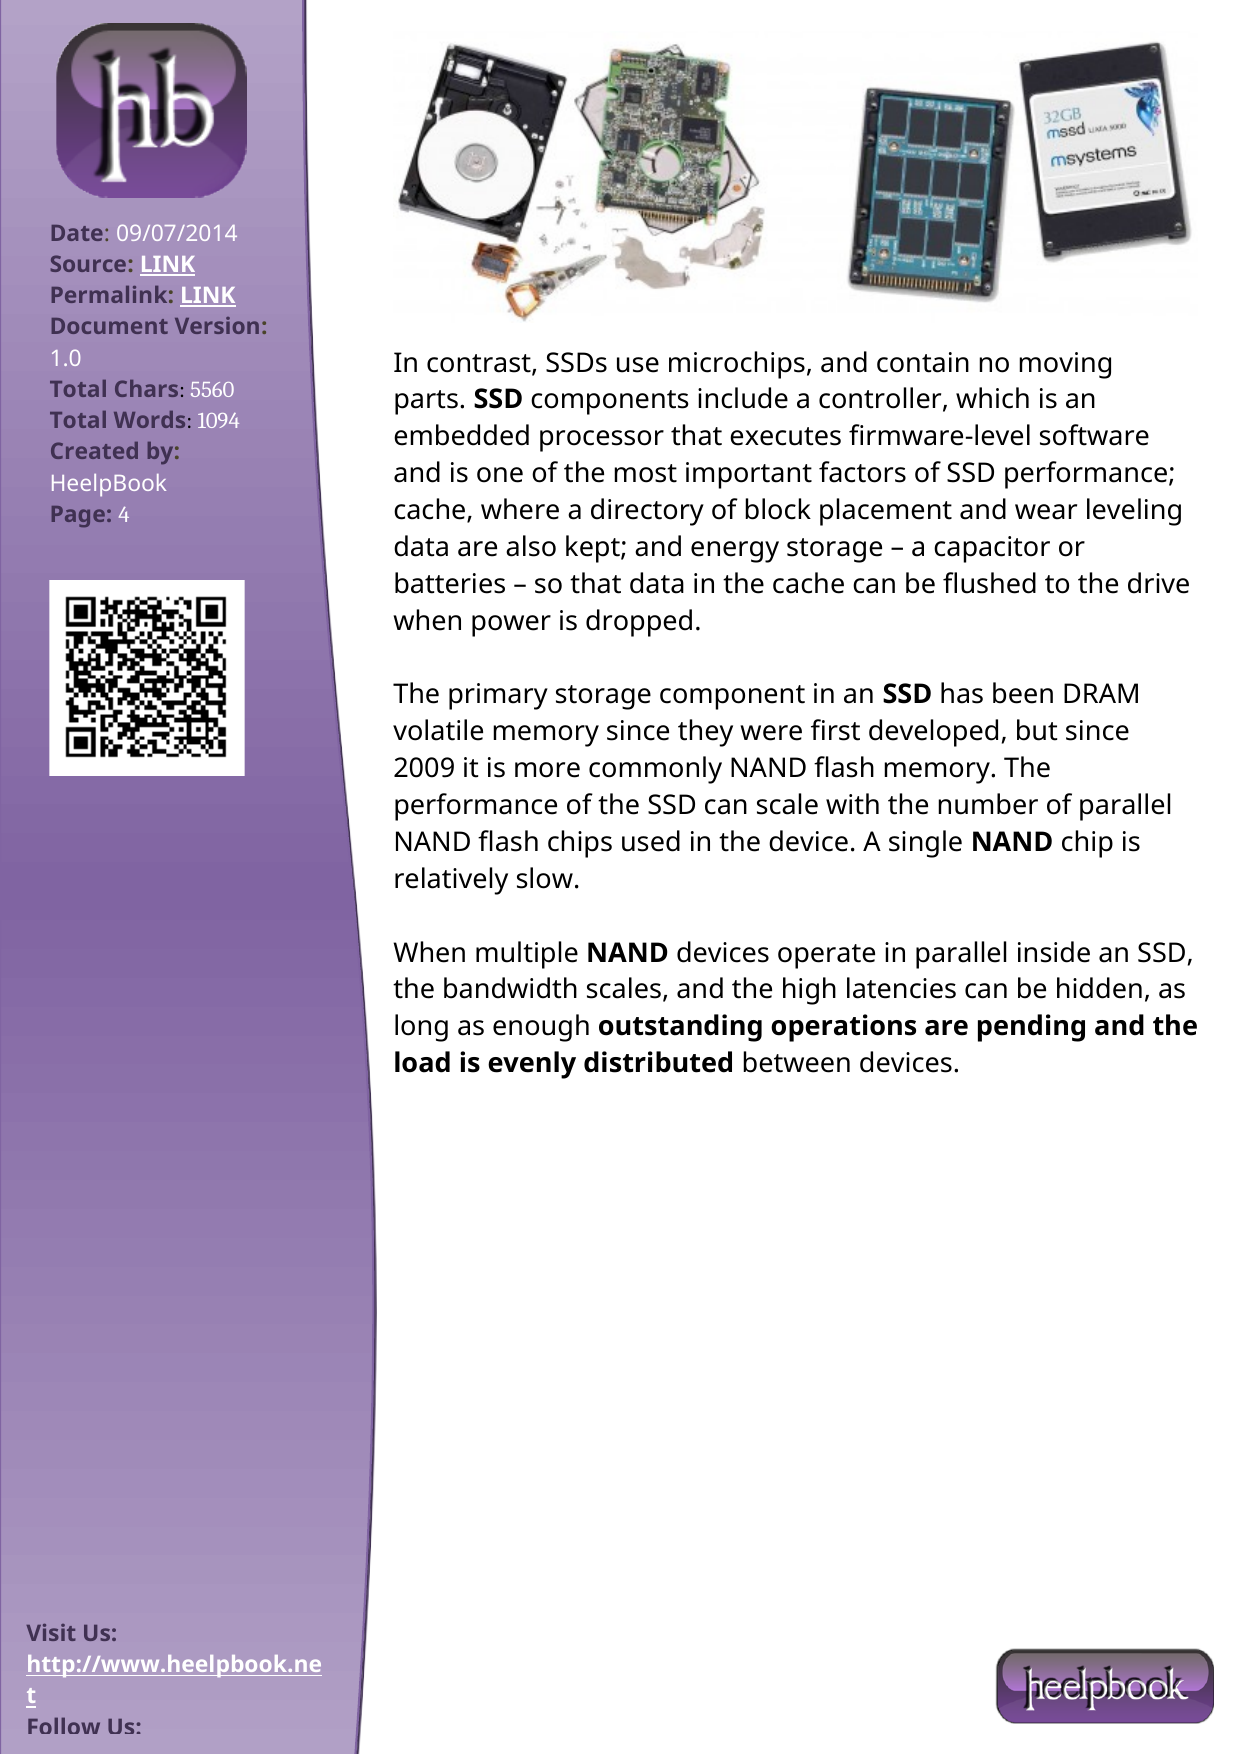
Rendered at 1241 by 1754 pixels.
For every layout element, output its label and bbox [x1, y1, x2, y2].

picture [393, 31, 1198, 323]
picture [995, 1648, 1214, 1724]
picture [49, 580, 245, 776]
picture [56, 23, 247, 198]
